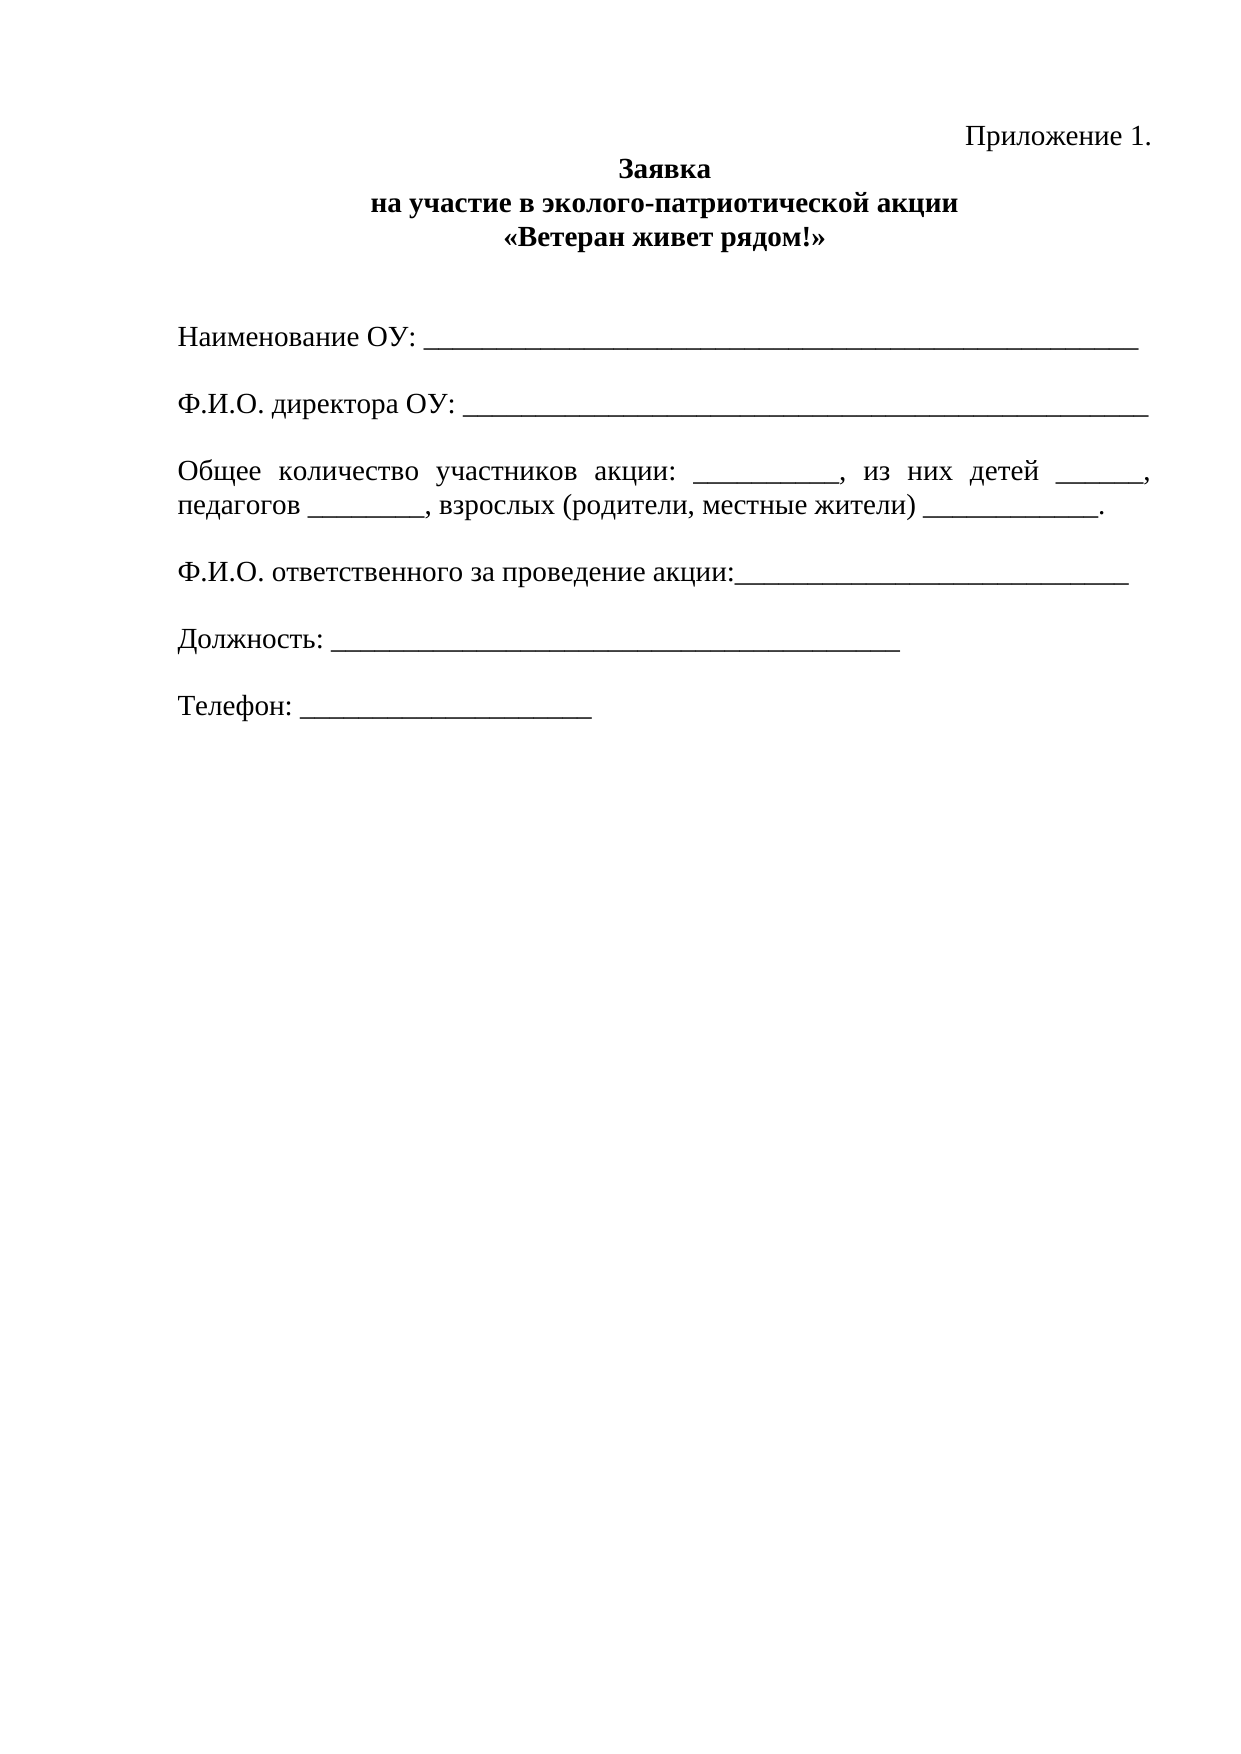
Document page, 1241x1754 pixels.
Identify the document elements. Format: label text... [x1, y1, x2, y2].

list Приложение 1. [177, 118, 1152, 152]
list Общее количество участников акции: __________, из них детей ______, педагогов ________, взрослых (родители, местные жители) ____________. [177, 453, 1152, 521]
list Телефон: ____________________ [177, 688, 1152, 722]
list Ф.И.О. ответственного за проведение акции:___________________________ [177, 554, 1152, 588]
list на участие в эколого-патриотической акции [177, 185, 1152, 219]
list Ф.И.О. директора ОУ: _______________________________________________ [177, 386, 1152, 420]
list «Ветеран живет рядом!» [177, 219, 1152, 252]
list Заявка [177, 152, 1152, 185]
list Должность: _______________________________________ [177, 621, 1152, 655]
list Наименование ОУ: _________________________________________________ [177, 319, 1152, 353]
